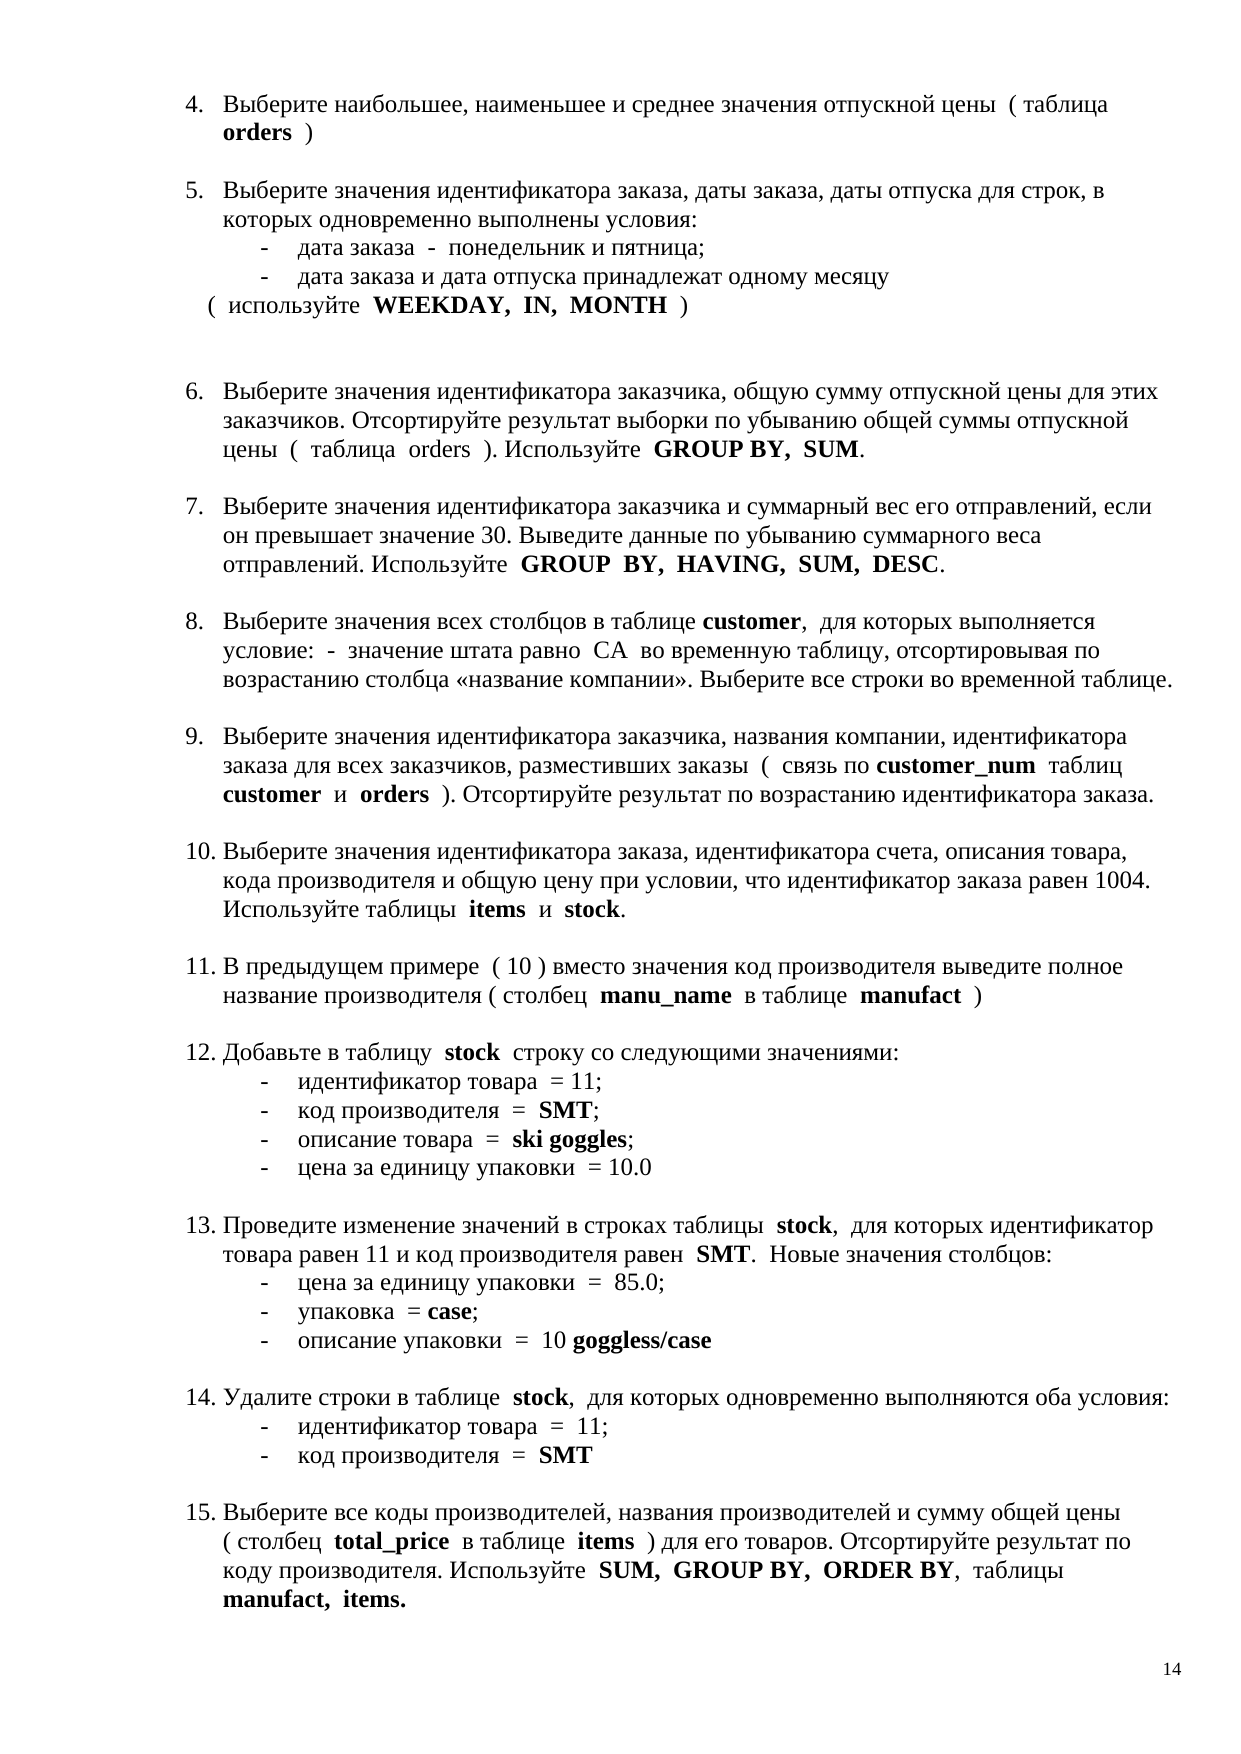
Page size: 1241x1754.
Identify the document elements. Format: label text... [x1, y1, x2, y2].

list Удалите строки в таблице stock, для которых одновременно выполняются оба условия: [185, 1382, 1181, 1411]
list Проведите изменение значений в строках таблицы stock, для которых идентификатор товара равен 11 и код производителя равен SMT. Новые значения столбцов: [185, 1210, 1181, 1267]
list Добавьте в таблицу stock строку со следующими значениями: [185, 1037, 1181, 1066]
list идентификатор товара = 11; [260, 1066, 1181, 1095]
list цена за единицу упаковки = 10.0 [260, 1152, 1181, 1181]
list Выберите все коды производителей, названия производителей и сумму общей цены ( столбец total_price в таблице items ) для его товаров. Отсортируйте результат по коду производителя. Используйте SUM, GROUP BY, ORDER BY, таблицы manufact, items. [185, 1497, 1181, 1612]
list цена за единицу упаковки = 85.0; [260, 1267, 1181, 1296]
list В предыдущем примере ( 10 ) вместо значения код производителя выведите полное название производителя ( столбец manu_name в таблице manufact ) [185, 951, 1181, 1009]
list Выберите значения идентификатора заказа, идентификатора счета, описания товара, кода производителя и общую цену при условии, что идентификатор заказа равен 1004. Используйте таблицы items и stock. [185, 836, 1181, 922]
list дата заказа - понедельник и пятница; [260, 232, 1181, 261]
list код производителя = SMT [260, 1440, 1181, 1469]
list Выберите значения идентификатора заказчика, названия компании, идентификатора заказа для всех заказчиков, разместивших заказы ( связь по customer_num таблиц customer и orders ). Отсортируйте результат по возрастанию идентификатора заказа. [185, 721, 1181, 807]
list Выберите значения всех столбцов в таблице customer, для которых выполняется условие: - значение штата равно СА во временную таблицу, отсортировывая по возрастанию столбца «название компании». Выберите все строки во временной таблице. [185, 606, 1181, 692]
list идентификатор товара = 11; [260, 1411, 1181, 1440]
list Выберите значения идентификатора заказчика и суммарный вес его отправлений, если он превышает значение 30. Выведите данные по убыванию суммарного веса отправлений. Используйте GROUP BY, HAVING, SUM, DESC. [185, 491, 1181, 577]
list упаковка = case; [260, 1296, 1181, 1325]
list описание упаковки = 10 goggless/case [260, 1325, 1181, 1354]
list дата заказа и дата отпуска принадлежат одному месяцу [260, 261, 1181, 290]
list Выберите значения идентификатора заказчика, общую сумму отпускной цены для этих заказчиков. Отсортируйте результат выборки по убыванию общей суммы отпускной цены ( таблица orders ). Используйте GROUP BY, SUM. [185, 376, 1181, 462]
list Выберите значения идентификатора заказа, даты заказа, даты отпуска для строк, в которых одновременно выполнены условия: [185, 175, 1181, 232]
list Выберите наибольшее, наименьшее и среднее значения отпускной цены ( таблица orders ) [185, 89, 1181, 146]
list описание товара = ski goggles; [260, 1124, 1181, 1152]
text ( используйте WEEKDAY, IN, MONTH ) [207, 290, 1181, 319]
list код производителя = SMT; [260, 1095, 1181, 1124]
